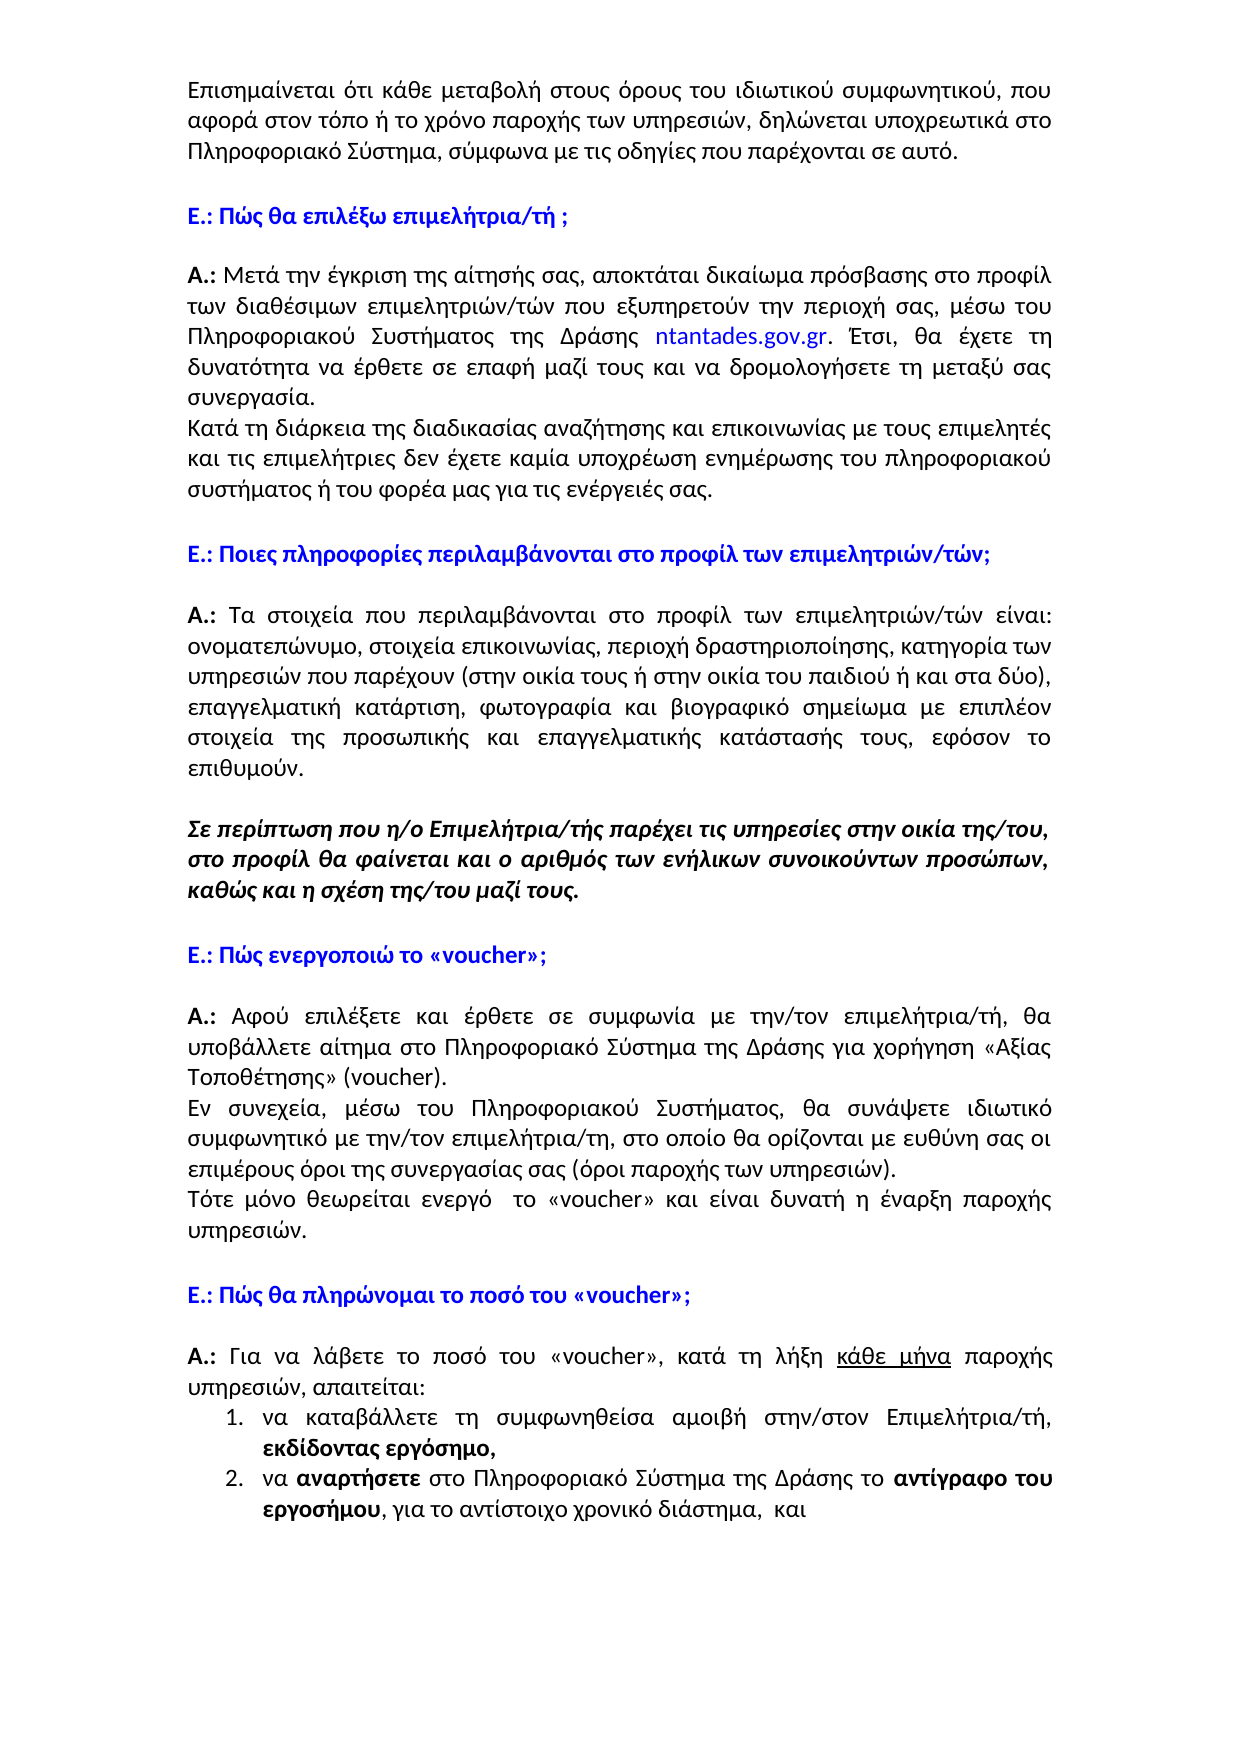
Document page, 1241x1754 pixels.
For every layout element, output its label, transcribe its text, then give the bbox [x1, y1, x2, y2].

text Επισημαίνεται ότι κάθε μεταβολή στους όρους του ιδιωτικού συμφωνητικού, που αφορά στον τόπο ή το χρόνο παροχής των υπηρεσιών, δηλώνεται υποχρεωτικά στο Πληροφοριακό Σύστημα, σύμφωνα με τις οδηγίες που παρέχονται σε αυτό. [187, 74, 1053, 165]
text Κατά τη διάρκεια της διαδικασίας αναζήτησης και επικοινωνίας με τους επιμελητές και τις επιμελήτριες δεν έχετε καμία υποχρέωση ενημέρωσης του πληροφοριακού συστήματος ή του φορέα μας για τις ενέργειές σας. [187, 412, 1053, 503]
text Α.: Αφού επιλέξετε και έρθετε σε συμφωνία με την/τον επιμελήτρια/τή, θα υποβάλλετε αίτημα στο Πληροφοριακό Σύστημα της Δράσης για χορήγηση «Αξίας Τοποθέτησης» (voucher). [187, 1000, 1053, 1092]
text Τότε μόνο θεωρείται ενεργό το «voucher» και είναι δυνατή η έναρξη παροχής υπηρεσιών. [187, 1183, 1053, 1244]
text Εν συνεχεία, μέσω του Πληροφοριακού Συστήματος, θα συνάψετε ιδιωτικό συμφωνητικό με την/τον επιμελήτρια/τη, στο οποίο θα ορίζονται με ευθύνη σας οι επιμέρους όροι της συνεργασίας σας (όροι παροχής των υπηρεσιών). [187, 1092, 1053, 1183]
text Σε περίπτωση που η/ο Επιμελήτρια/τής παρέχει τις υπηρεσίες στην οικία της/του, στο προφίλ θα φαίνεται και ο αριθμός των ενήλικων συνοικούντων προσώπων, καθώς και η σχέση της/του μαζί τους. [187, 813, 1053, 904]
subtitle Ε.: Πώς θα επιλέξω επιμελήτρια/τή ; [187, 200, 1053, 231]
text Α.: Για να λάβετε το ποσό του «voucher», κατά τη λήξη κάθε μήνα παροχής υπηρεσιών, απαιτείται: [187, 1340, 1053, 1401]
list να καταβάλλετε τη συμφωνηθείσα αμοιβή στην/στον Επιμελήτρια/τή, εκδίδοντας εργόσημο, [225, 1401, 1053, 1462]
text Α.: Τα στοιχεία που περιλαμβάνονται στο προφίλ των επιμελητριών/τών είναι: ονοματεπώνυμο, στοιχεία επικοινωνίας, περιοχή δραστηριοποίησης, κατηγορία των υπηρεσιών που παρέχουν (στην οικία τους ή στην οικία του παιδιού ή και στα δύο), επαγγελματική κατάρτιση, φωτογραφία και βιογραφικό σημείωμα με επιπλέον στοιχεία της προσωπικής και επαγγελματικής κατάστασής τους, εφόσον το επιθυμούν. [187, 599, 1053, 782]
list να αναρτήσετε στο Πληροφοριακό Σύστημα της Δράσης το αντίγραφο του εργοσήμου, για το αντίστοιχο χρονικό διάστημα, και [225, 1462, 1053, 1523]
subtitle Ε.: Πώς θα πληρώνομαι το ποσό του «voucher»; [187, 1279, 1053, 1309]
subtitle Ε.: Πώς ενεργοποιώ το «voucher»; [187, 939, 1053, 970]
subtitle Ε.: Ποιες πληροφορίες περιλαμβάνονται στο προφίλ των επιμελητριών/τών; [187, 538, 1053, 569]
text Α.: Μετά την έγκριση της αίτησής σας, αποκτάται δικαίωμα πρόσβασης στο προφίλ των διαθέσιμων επιμελητριών/τών που εξυπηρετούν την περιοχή σας, μέσω του Πληροφοριακού Συστήματος της Δράσης ntantades.gov.gr. Έτσι, θα έχετε τη δυνατότητα να έρθετε σε επαφή μαζί τους και να δρομολογήσετε τη μεταξύ σας συνεργασία. [187, 259, 1053, 412]
